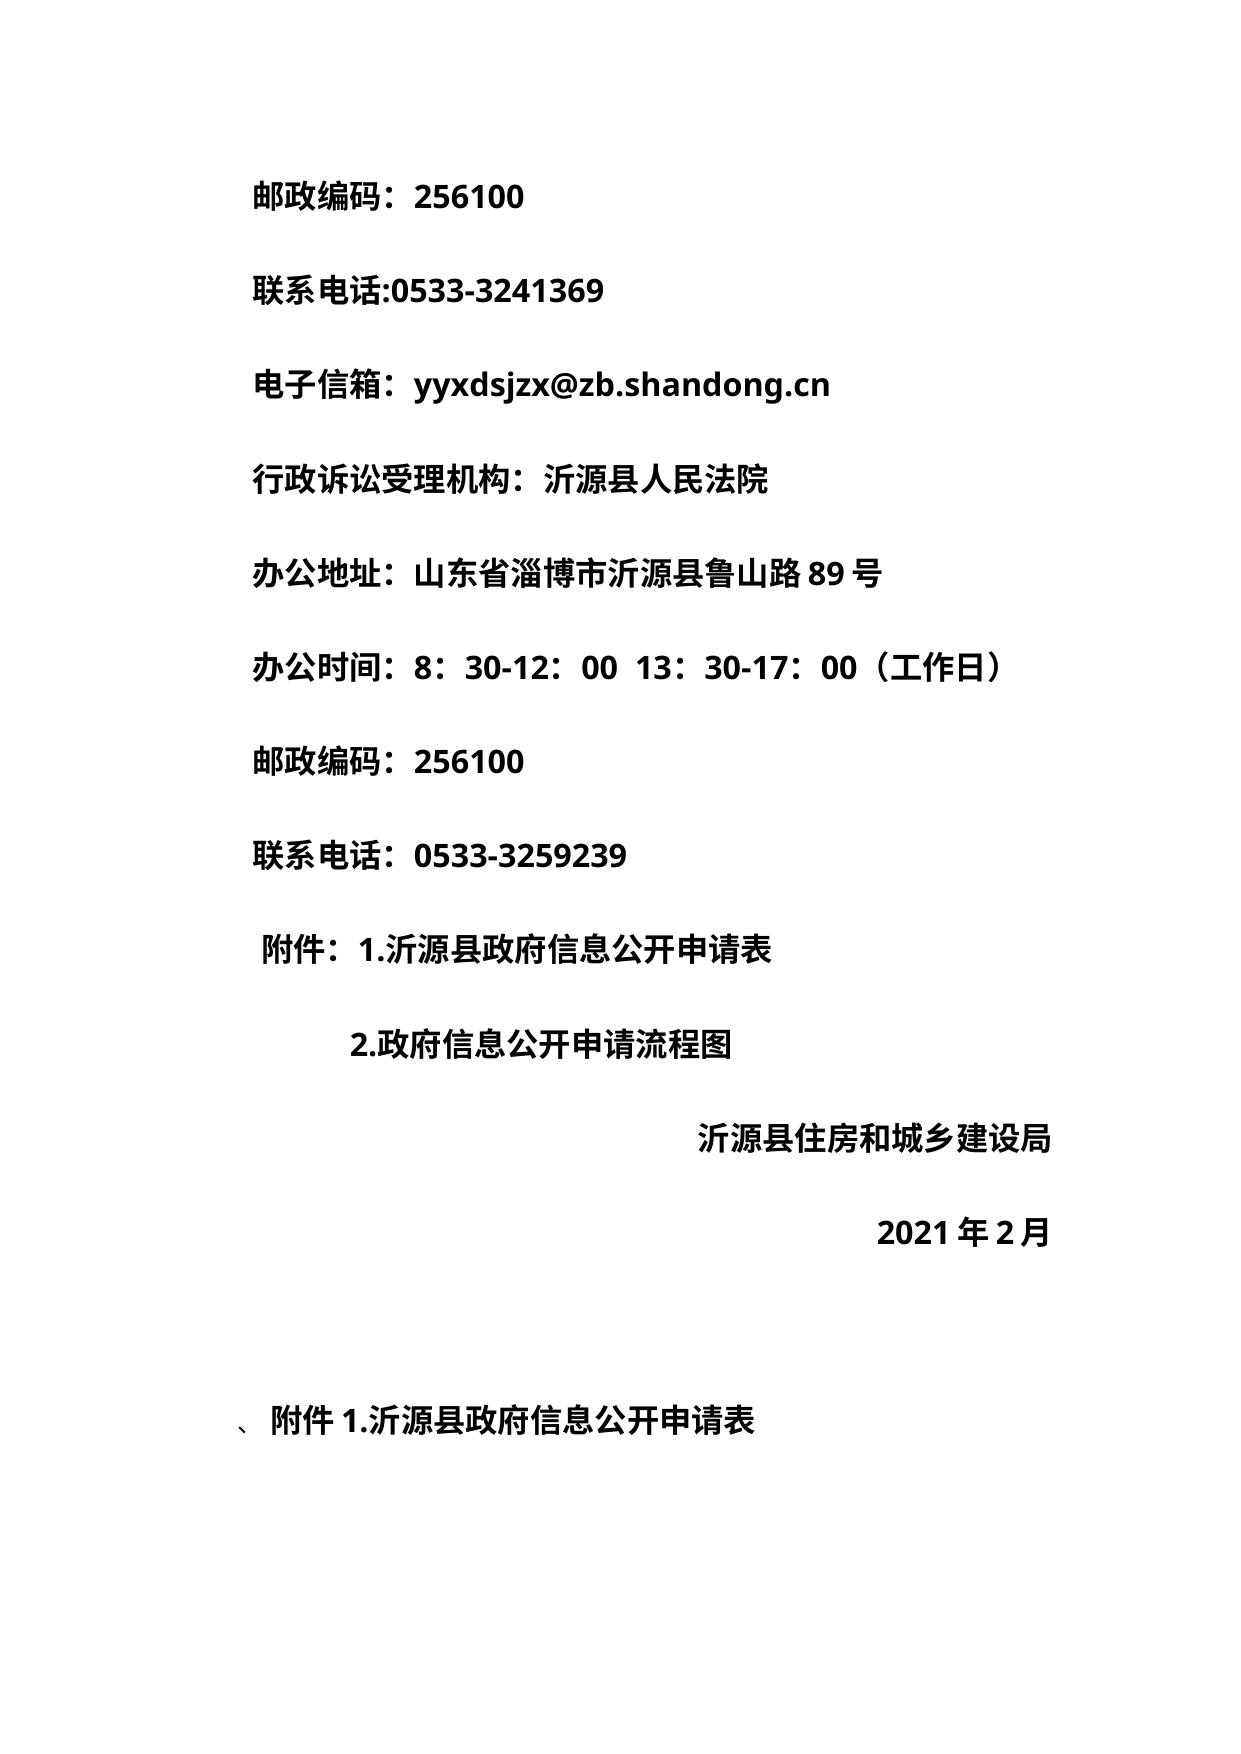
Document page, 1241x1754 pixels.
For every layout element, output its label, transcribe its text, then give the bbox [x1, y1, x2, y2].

text 电子信箱：yyxdsjzx@zb.shandong.cn [187, 350, 1053, 415]
text 联系电话：0533-3259239 [187, 821, 1053, 886]
text 邮政编码：256100 [187, 162, 1053, 227]
text 办公时间：8：30-12：00 13：30-17：00（工作日） [187, 633, 1053, 698]
text 、 附件1.沂源县政府信息公开申请表 [187, 1386, 1053, 1451]
text 联系电话:0533-3241369 [187, 256, 1053, 321]
list 2021年2月 [187, 1198, 1053, 1263]
text 邮政编码：256100 [187, 727, 1053, 792]
list 2.政府信息公开申请流程图 [187, 1009, 1053, 1074]
text 办公地址：山东省淄博市沂源县鲁山路89号 [187, 539, 1053, 604]
text 附件：1.沂源县政府信息公开申请表 [187, 915, 1053, 980]
text 行政诉讼受理机构：沂源县人民法院 [187, 444, 1053, 509]
list 沂源县住房和城乡建设局 [187, 1104, 1053, 1169]
